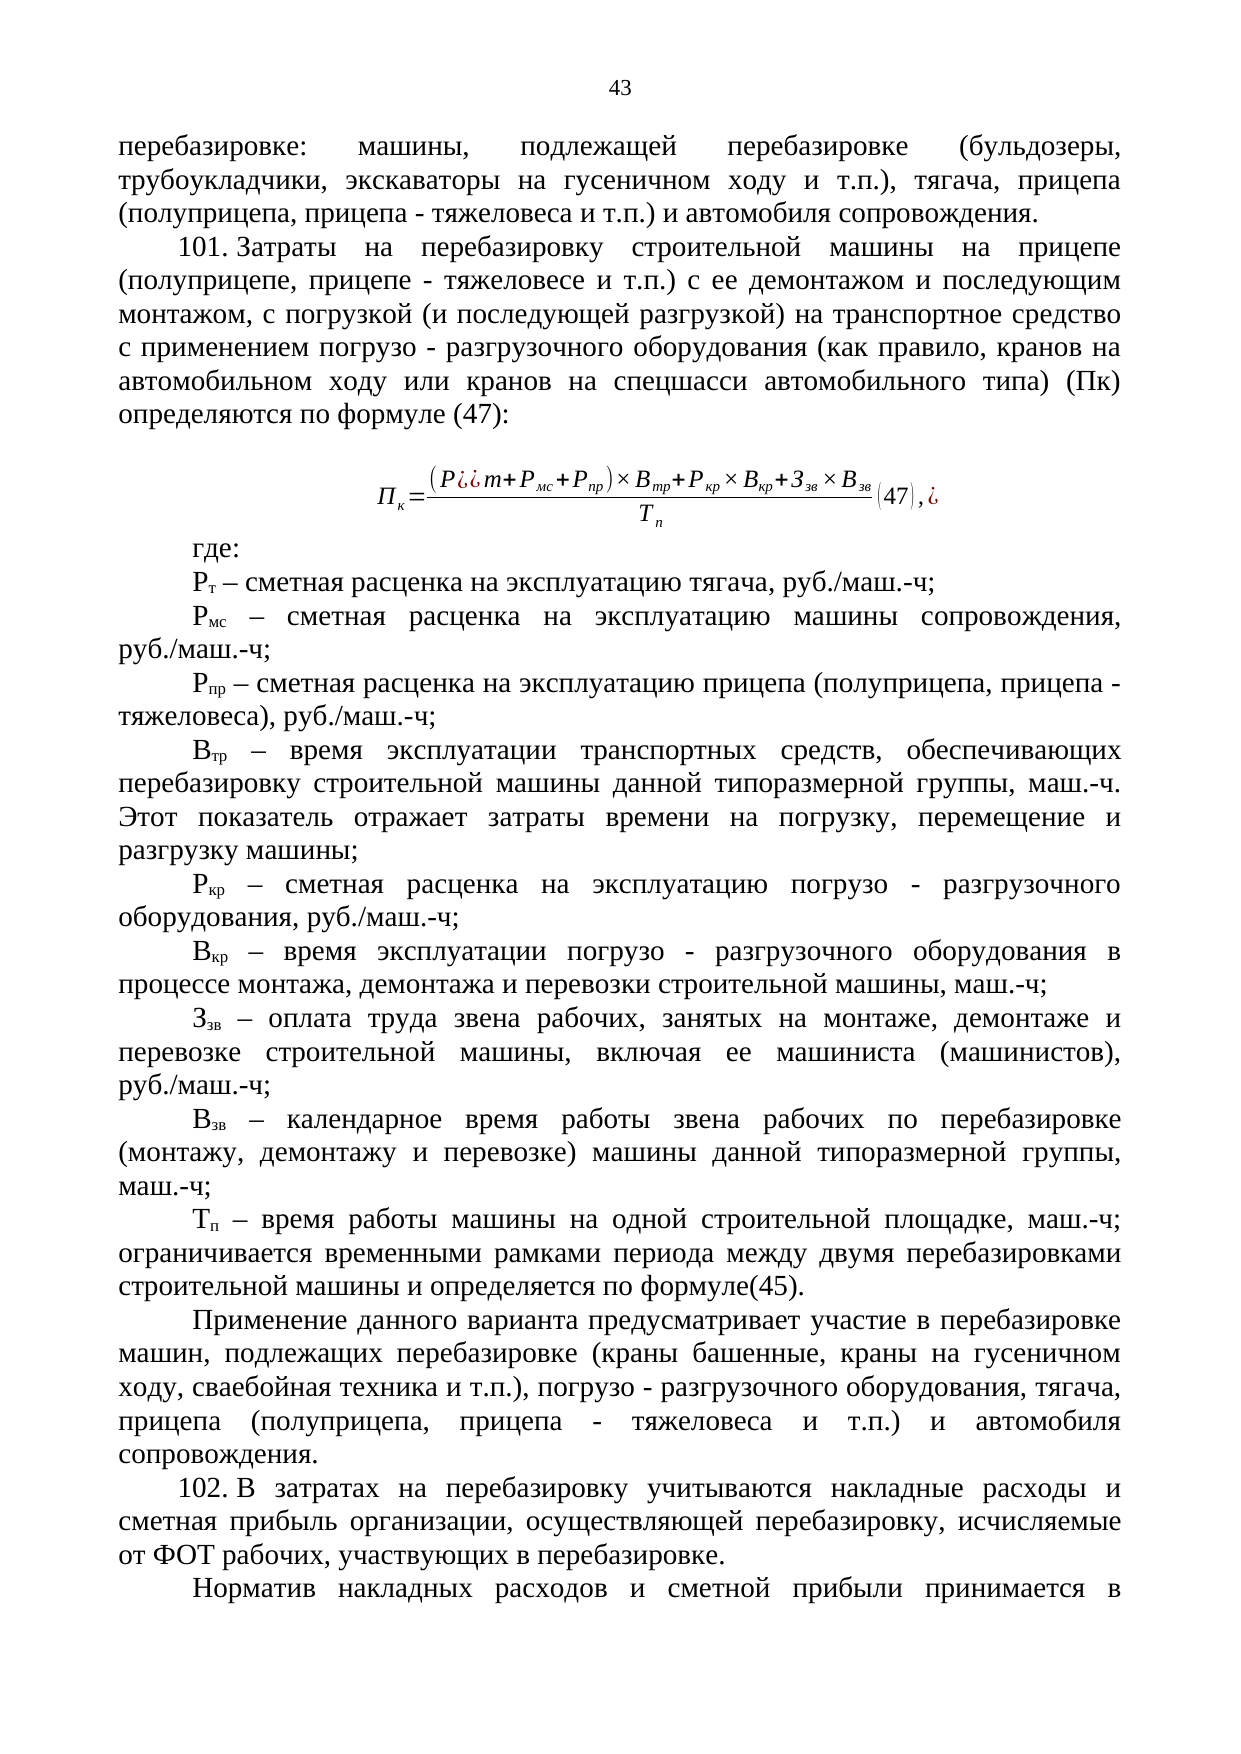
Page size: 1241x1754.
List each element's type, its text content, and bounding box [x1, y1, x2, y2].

text Взв – календарное время работы звена рабочих по перебазировке (монтажу, демонтажу и перевозке) машины данной типоразмерной группы, маш.-ч; [118, 1101, 1122, 1201]
text Ззв – оплата труда звена рабочих, занятых на монтаже, демонтаже и перевозке строительной машины, включая ее машиниста (машинистов), руб./маш.-ч; [118, 1000, 1122, 1101]
text Рмс – сметная расценка на эксплуатацию машины сопровождения, руб./маш.-ч; [118, 598, 1122, 665]
text где: [118, 531, 1122, 564]
text Применение данного варианта предусматривает участие в перебазировке машин, подлежащих перебазировке (краны башенные, краны на гусеничном ходу, сваебойная техника и т.п.), погрузо - разгрузочного оборудования, тягача, прицепа (полуприцепа, прицепа - тяжеловеса и т.п.) и автомобиля сопровождения. [118, 1302, 1122, 1470]
text Втр – время эксплуатации транспортных средств, обеспечивающих перебазировку строительной машины данной типоразмерной группы, маш.-ч. Этот показатель отражает затраты времени на погрузку, перемещение и разгрузку машины; [118, 732, 1122, 866]
list В затратах на перебазировку учитываются накладные расходы и сметная прибыль организации, осуществляющей перебазировку, исчисляемые от ФОТ рабочих, участвующих в перебазировке. [118, 1470, 1122, 1570]
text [118, 1570, 1122, 1604]
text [118, 128, 1122, 229]
text Вкр – время эксплуатации погрузо - разгрузочного оборудования в процессе монтажа, демонтажа и перевозки строительной машины, маш.-ч; [118, 933, 1122, 1000]
text Тп – время работы машины на одной строительной площадке, маш.-ч; ограничивается временными рамками периода между двумя перебазировками строительной машины и определяется по формуле(45). [118, 1201, 1122, 1302]
text Рт – сметная расценка на эксплуатацию тягача, руб./маш.-ч; [118, 564, 1122, 598]
list Затраты на перебазировку строительной машины на прицепе (полуприцепе, прицепе - тяжеловесе и т.п.) с ее демонтажом и последующим монтажом, с погрузкой (и последующей разгрузкой) на транспортное средство с применением погрузо - разгрузочного оборудования (как правило, кранов на автомобильном ходу или кранов на спецшасси автомобильного типа) (Пк) определяются по формуле (47): [118, 229, 1122, 430]
text Ркр – сметная расценка на эксплуатацию погрузо - разгрузочного оборудования, руб./маш.-ч; [118, 866, 1122, 933]
text Рпр – сметная расценка на эксплуатацию прицепа (полуприцепа, прицепа - тяжеловеса), руб./маш.-ч; [118, 665, 1122, 732]
